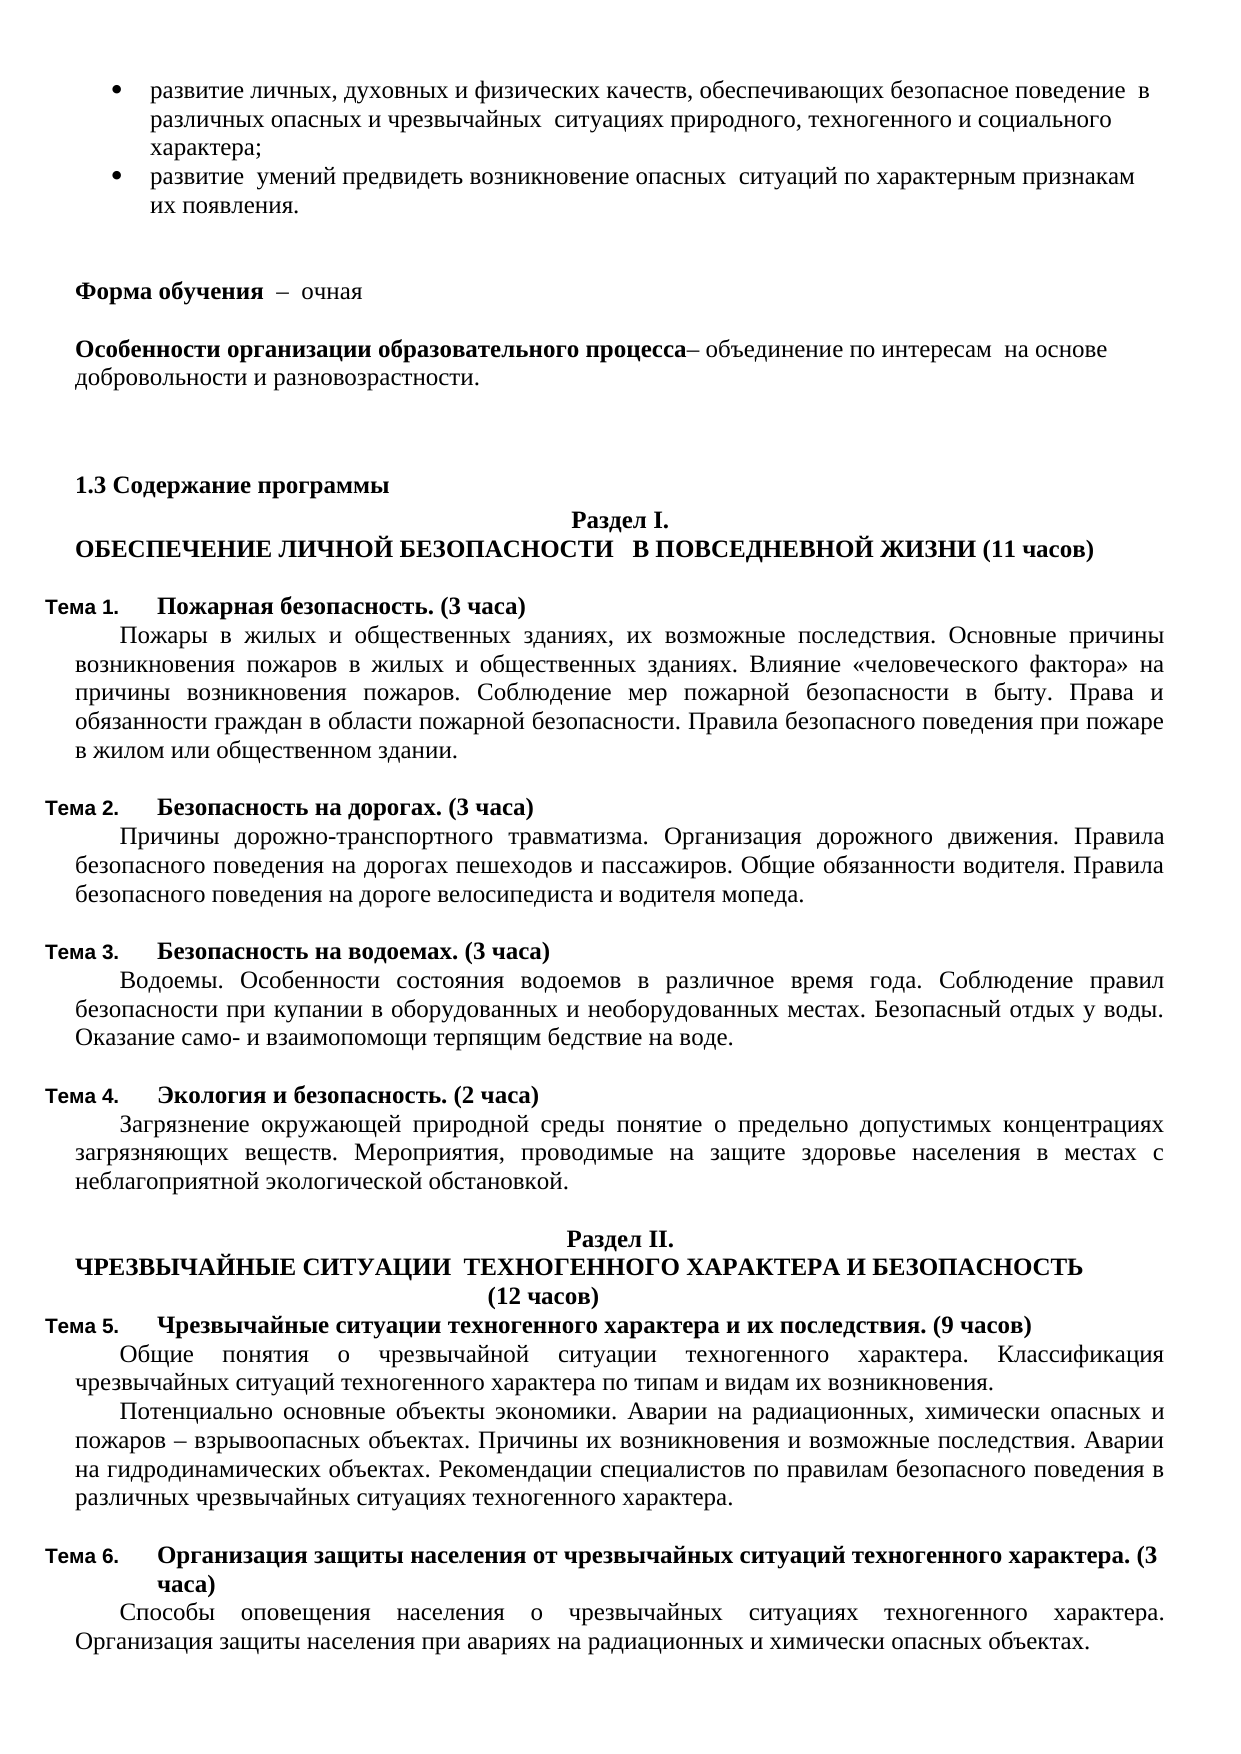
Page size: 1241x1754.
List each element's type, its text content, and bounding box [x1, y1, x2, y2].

subtitle 1.3 Содержание программы [75, 470, 1165, 499]
text Причины дорожно-транспортного травматизма. Организация дорожного движения. Правила безопасного поведения на дорогах пешеходов и пассажиров. Общие обязанности водителя. Правила безопасного поведения на дороге велосипедиста и водителя мопеда. [75, 821, 1165, 907]
list Организация защиты населения от чрезвычайных ситуаций техногенного характера. (3 часа) [119, 1540, 1165, 1597]
text Раздел I. [75, 505, 1165, 534]
list развитие умений предвидеть возникновение опасных ситуаций по характерным признакам их появления. [112, 161, 1165, 219]
text Общие понятия о чрезвычайной ситуации техногенного характера. Классификация чрезвычайных ситуаций техногенного характера по типам и видам их возникновения. [75, 1339, 1165, 1396]
text ЧРЕЗВЫЧАЙНЫЕ СИТУАЦИИ ТЕХНОГЕННОГО ХАРАКТЕРА И БЕЗОПАСНОСТЬ [75, 1252, 1165, 1281]
text Раздел II. [75, 1224, 1165, 1252]
text Особенности организации образовательного процесса– объединение по интересам на основе добровольности и разновозрастности. [75, 334, 1165, 391]
list Чрезвычайные ситуации техногенного характера и их последствия. (9 часов) [119, 1310, 1165, 1339]
list Экология и безопасность. (2 часа) [119, 1080, 1165, 1109]
text ОБЕСПЕЧЕНИЕ ЛИЧНОЙ БЕЗОПАСНОСТИ В ПОВСЕДНЕВНОЙ ЖИЗНИ (11 часов) [75, 534, 1165, 562]
text Способы оповещения населения о чрезвычайных ситуациях техногенного характера. Организация защиты населения при авариях на радиационных и химически опасных объектах. [75, 1597, 1165, 1655]
list развитие личных, духовных и физических качеств, обеспечивающих безопасное поведение в различных опасных и чрезвычайных ситуациях природного, техногенного и социального характера; [112, 75, 1165, 161]
list Пожарная безопасность. (3 часа) [119, 591, 1165, 620]
text (12 часов) [75, 1281, 1165, 1310]
list Безопасность на дорогах. (3 часа) [119, 792, 1165, 821]
text Потенциально основные объекты экономики. Аварии на радиационных, химически опасных и пожаров – взрывоопасных объектах. Причины их возникновения и возможные последствия. Аварии на гидродинамических объектах. Рекомендации специалистов по правилам безопасного поведения в различных чрезвычайных ситуациях техногенного характера. [75, 1396, 1165, 1511]
list Безопасность на водоемах. (3 часа) [119, 936, 1165, 965]
text Пожары в жилых и общественных зданиях, их возможные последствия. Основные причины возникновения пожаров в жилых и общественных зданиях. Влияние «человеческого фактора» на причины возникновения пожаров. Соблюдение мер пожарной безопасности в быту. Права и обязанности граждан в области пожарной безопасности. Правила безопасного поведения при пожаре в жилом или общественном здании. [75, 620, 1165, 764]
text Загрязнение окружающей природной среды понятие о предельно допустимых концентрациях загрязняющих веществ. Мероприятия, проводимые на защите здоровье населения в местах с неблагоприятной экологической обстановкой. [75, 1109, 1165, 1195]
text Водоемы. Особенности состояния водоемов в различное время года. Соблюдение правил безопасности при купании в оборудованных и необорудованных местах. Безопасный отдых у воды. Оказание само- и взаимопомощи терпящим бедствие на воде. [75, 965, 1165, 1051]
text Форма обучения – очная [75, 276, 1165, 305]
